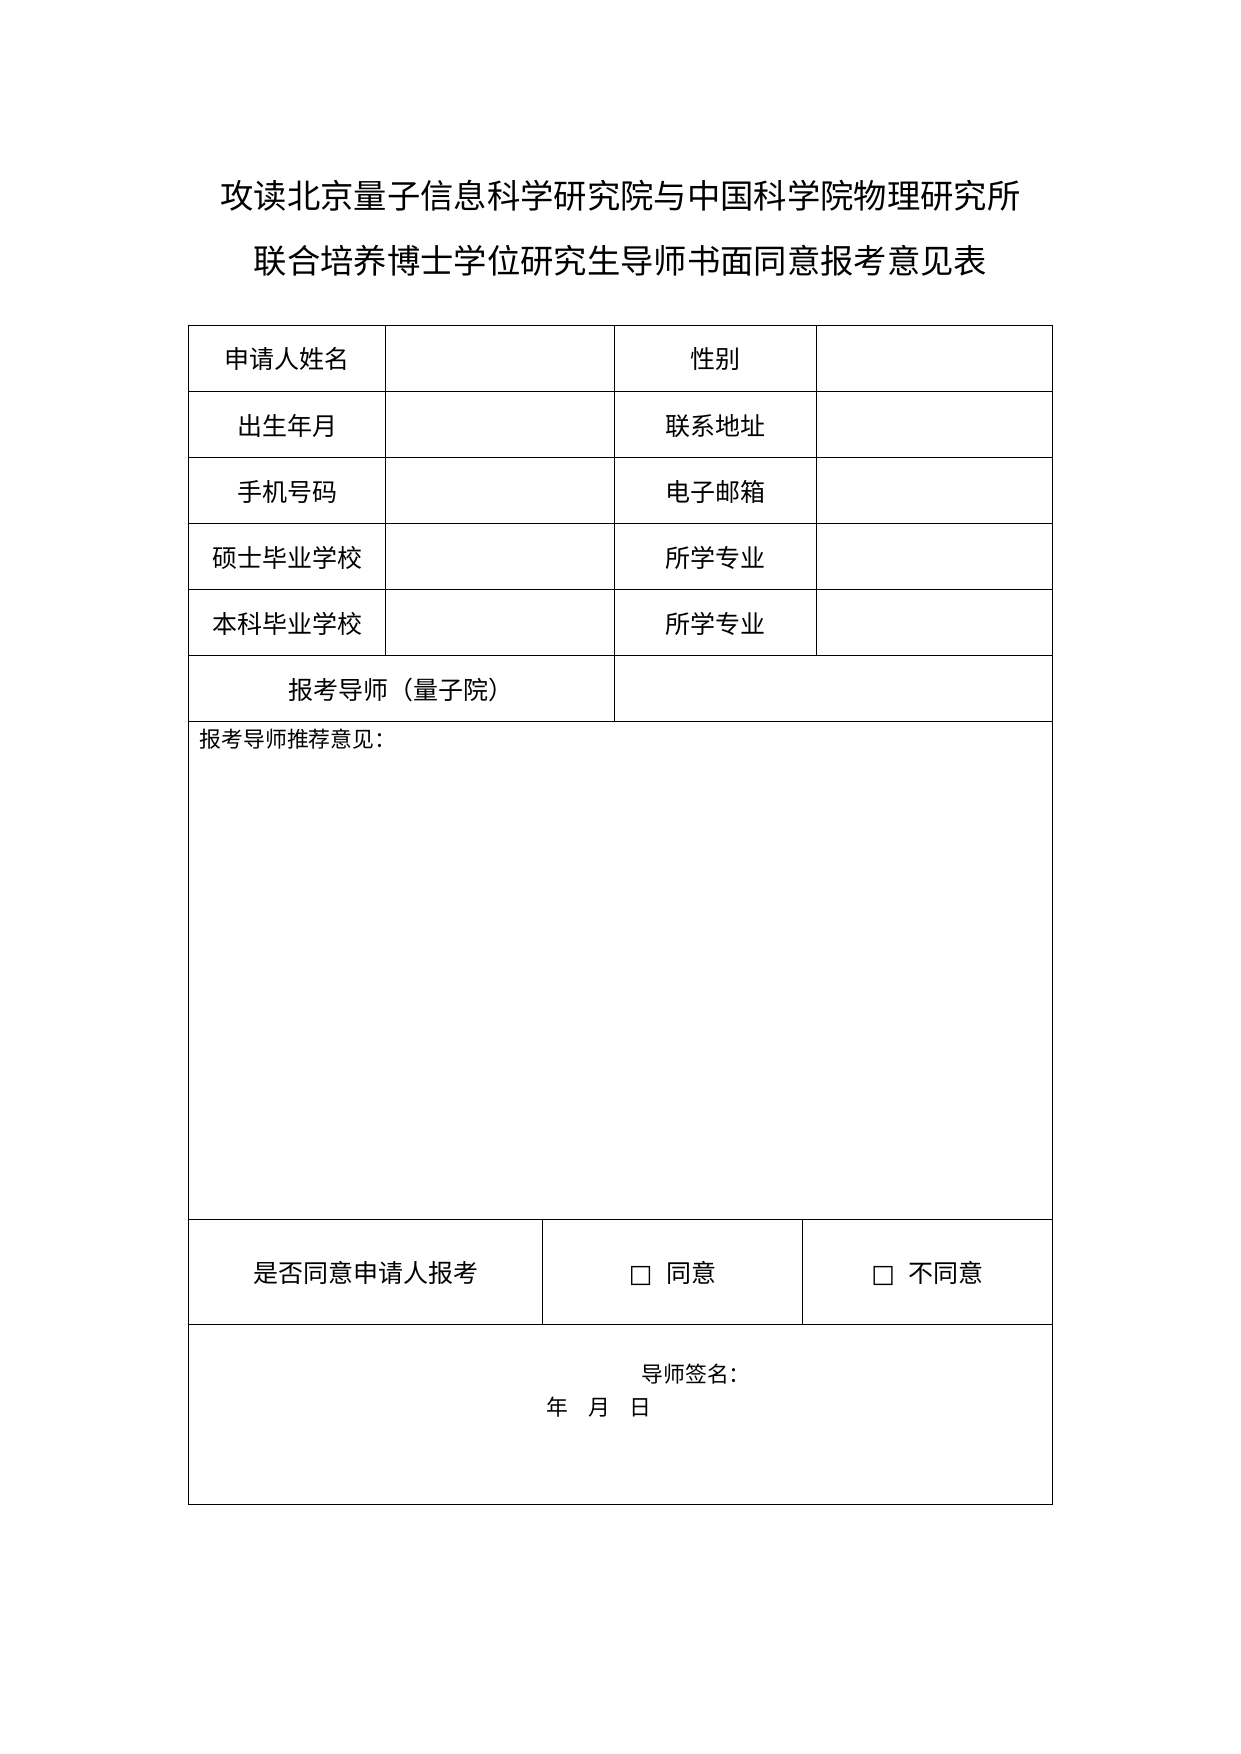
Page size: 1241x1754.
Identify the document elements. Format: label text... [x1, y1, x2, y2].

table_cell 电子邮箱 [615, 458, 816, 523]
text 联合培养博士学位研究生导师书面同意报考意见表 [187, 227, 1053, 292]
table_cell [817, 524, 1052, 589]
table_cell 是否同意申请人报考 [189, 1220, 542, 1323]
table_cell [386, 458, 614, 523]
table_cell [817, 458, 1052, 523]
table_cell [386, 590, 614, 655]
table_cell [386, 392, 614, 457]
text 攻读北京量子信息科学研究院与中国科学院物理研究所 [187, 162, 1053, 227]
table_cell 报考导师推荐意见： [189, 722, 1052, 1219]
table_cell [817, 590, 1052, 655]
table_header 申请人姓名 [189, 326, 385, 391]
table_cell 同意 [543, 1220, 802, 1323]
table_cell 导师签名： 年 月 日 [189, 1325, 1052, 1504]
table_header [386, 326, 614, 391]
table_header 性别 [615, 326, 816, 391]
table_cell 手机号码 [189, 458, 385, 523]
table_cell 报考导师（量子院） [189, 656, 614, 721]
table_cell 出生年月 [189, 392, 385, 457]
table_cell 所学专业 [615, 590, 816, 655]
table_cell 联系地址 [615, 392, 816, 457]
table_cell 硕士毕业学校 [189, 524, 385, 589]
table_cell 本科毕业学校 [189, 590, 385, 655]
table_cell [615, 656, 1052, 721]
table_cell 不同意 [803, 1220, 1052, 1323]
table_header [817, 326, 1052, 391]
table_cell 所学专业 [615, 524, 816, 589]
table_cell [386, 524, 614, 589]
table_cell [817, 392, 1052, 457]
